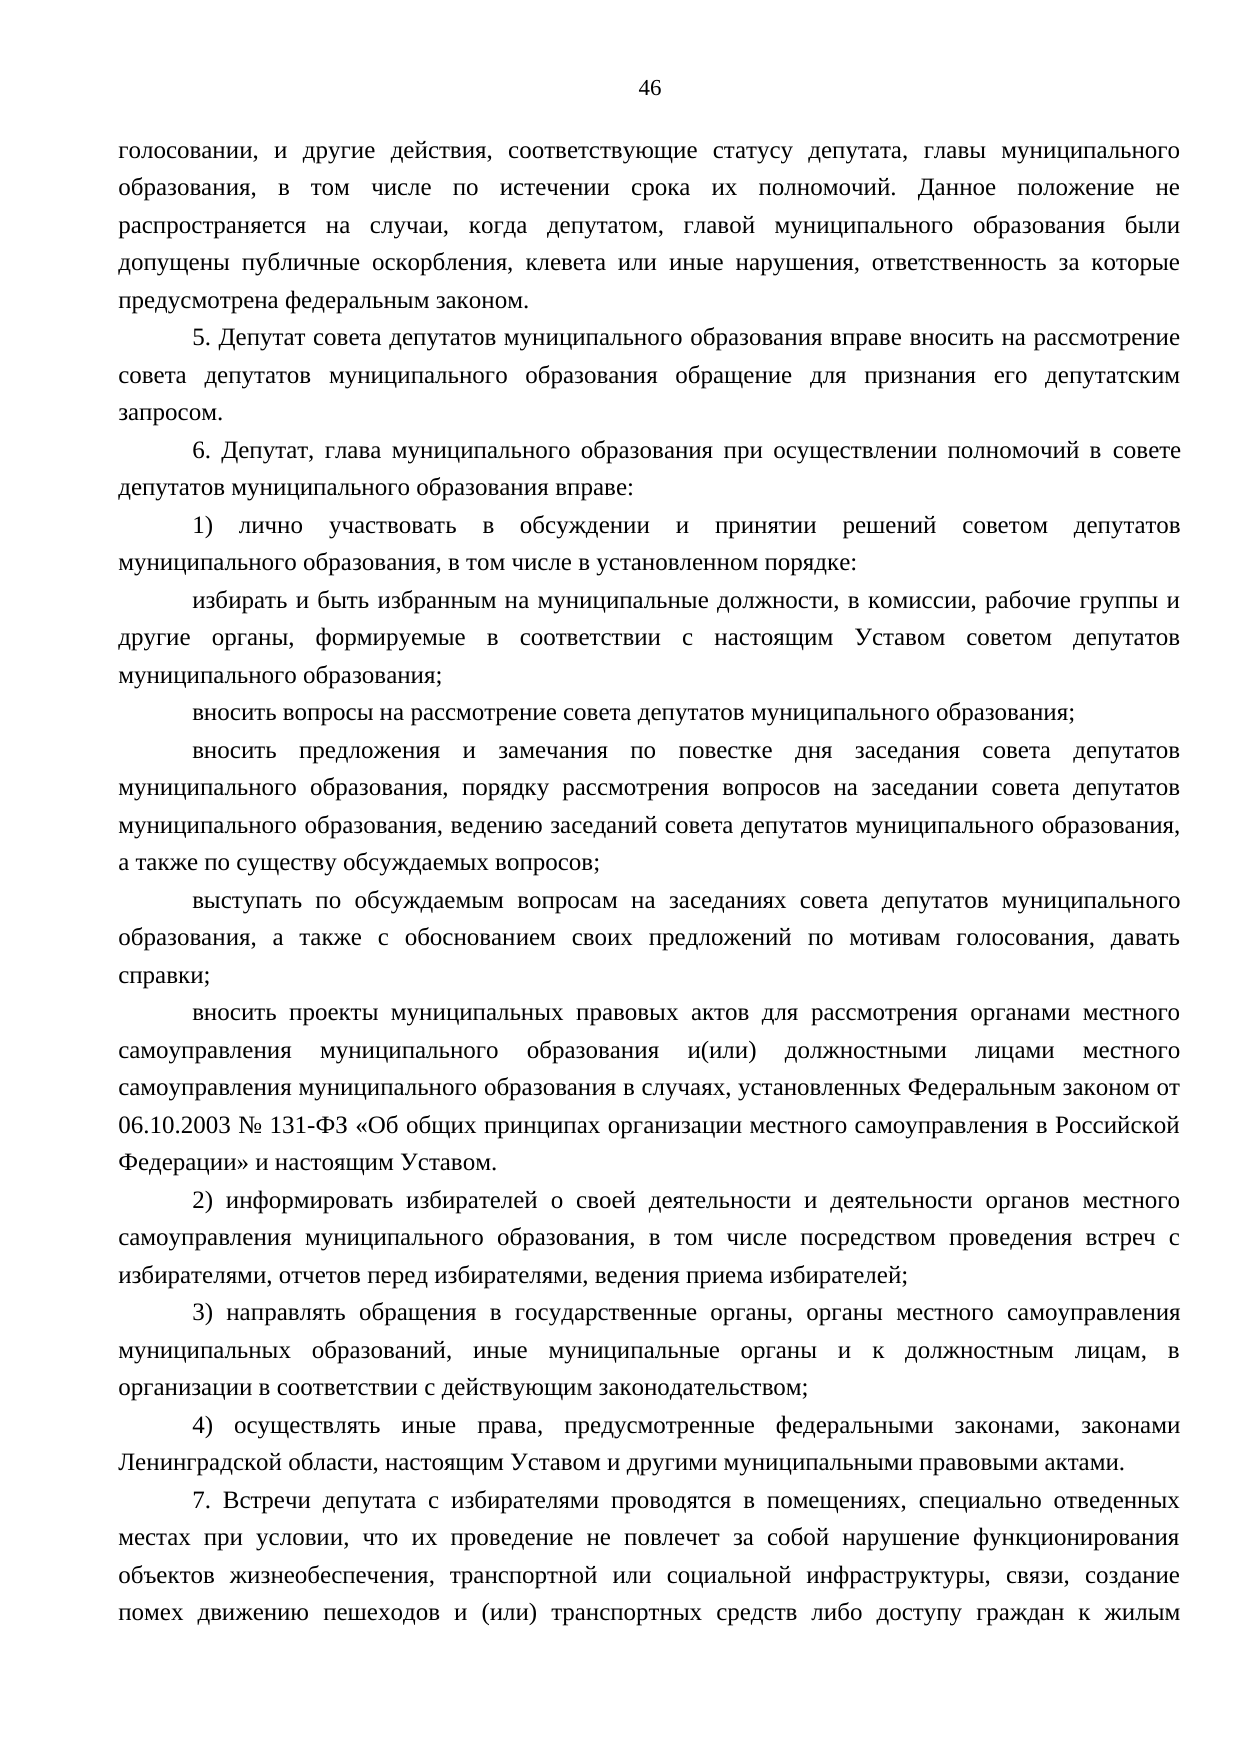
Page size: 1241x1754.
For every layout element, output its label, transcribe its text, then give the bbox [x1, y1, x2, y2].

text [118, 1478, 1181, 1628]
text вносить проекты муниципальных правовых актов для рассмотрения органами местного самоуправления муниципального образования и(или) должностными лицами местного самоуправления муниципального образования в случаях, установленных Федеральным законом от 06.10.2003 № 131-ФЗ «Об общих принципах организации местного самоуправления в Российской Федерации» и настоящим Уставом. [118, 991, 1181, 1178]
text 1) лично участвовать в обсуждении и принятии решений советом депутатов муниципального образования, в том числе в установленном порядке: [118, 503, 1181, 578]
text 6. Депутат, глава муниципального образования при осуществлении полномочий в совете депутатов муниципального образования вправе: [118, 428, 1181, 503]
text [118, 128, 1181, 316]
text избирать и быть избранным на муниципальные должности, в комиссии, рабочие группы и другие органы, формируемые в соответствии с настоящим Уставом советом депутатов муниципального образования; [118, 578, 1181, 691]
text вносить предложения и замечания по повестке дня заседания совета депутатов муниципального образования, порядку рассмотрения вопросов на заседании совета депутатов муниципального образования, ведению заседаний совета депутатов муниципального образования, а также по существу обсуждаемых вопросов; [118, 728, 1181, 878]
text 4) осуществлять иные права, предусмотренные федеральными законами, законами Ленинградской области, настоящим Уставом и другими муниципальными правовыми актами. [118, 1403, 1181, 1478]
text вносить вопросы на рассмотрение совета депутатов муниципального образования; [118, 691, 1181, 728]
text 5. Депутат совета депутатов муниципального образования вправе вносить на рассмотрение совета депутатов муниципального образования обращение для признания его депутатским запросом. [118, 316, 1181, 428]
text выступать по обсуждаемым вопросам на заседаниях совета депутатов муниципального образования, а также с обоснованием своих предложений по мотивам голосования, давать справки; [118, 878, 1181, 991]
text 2) информировать избирателей о своей деятельности и деятельности органов местного самоуправления муниципального образования, в том числе посредством проведения встреч с избирателями, отчетов перед избирателями, ведения приема избирателей; [118, 1178, 1181, 1291]
text 3) направлять обращения в государственные органы, органы местного самоуправления муниципальных образований, иные муниципальные органы и к должностным лицам, в организации в соответствии с действующим законодательством; [118, 1291, 1181, 1403]
